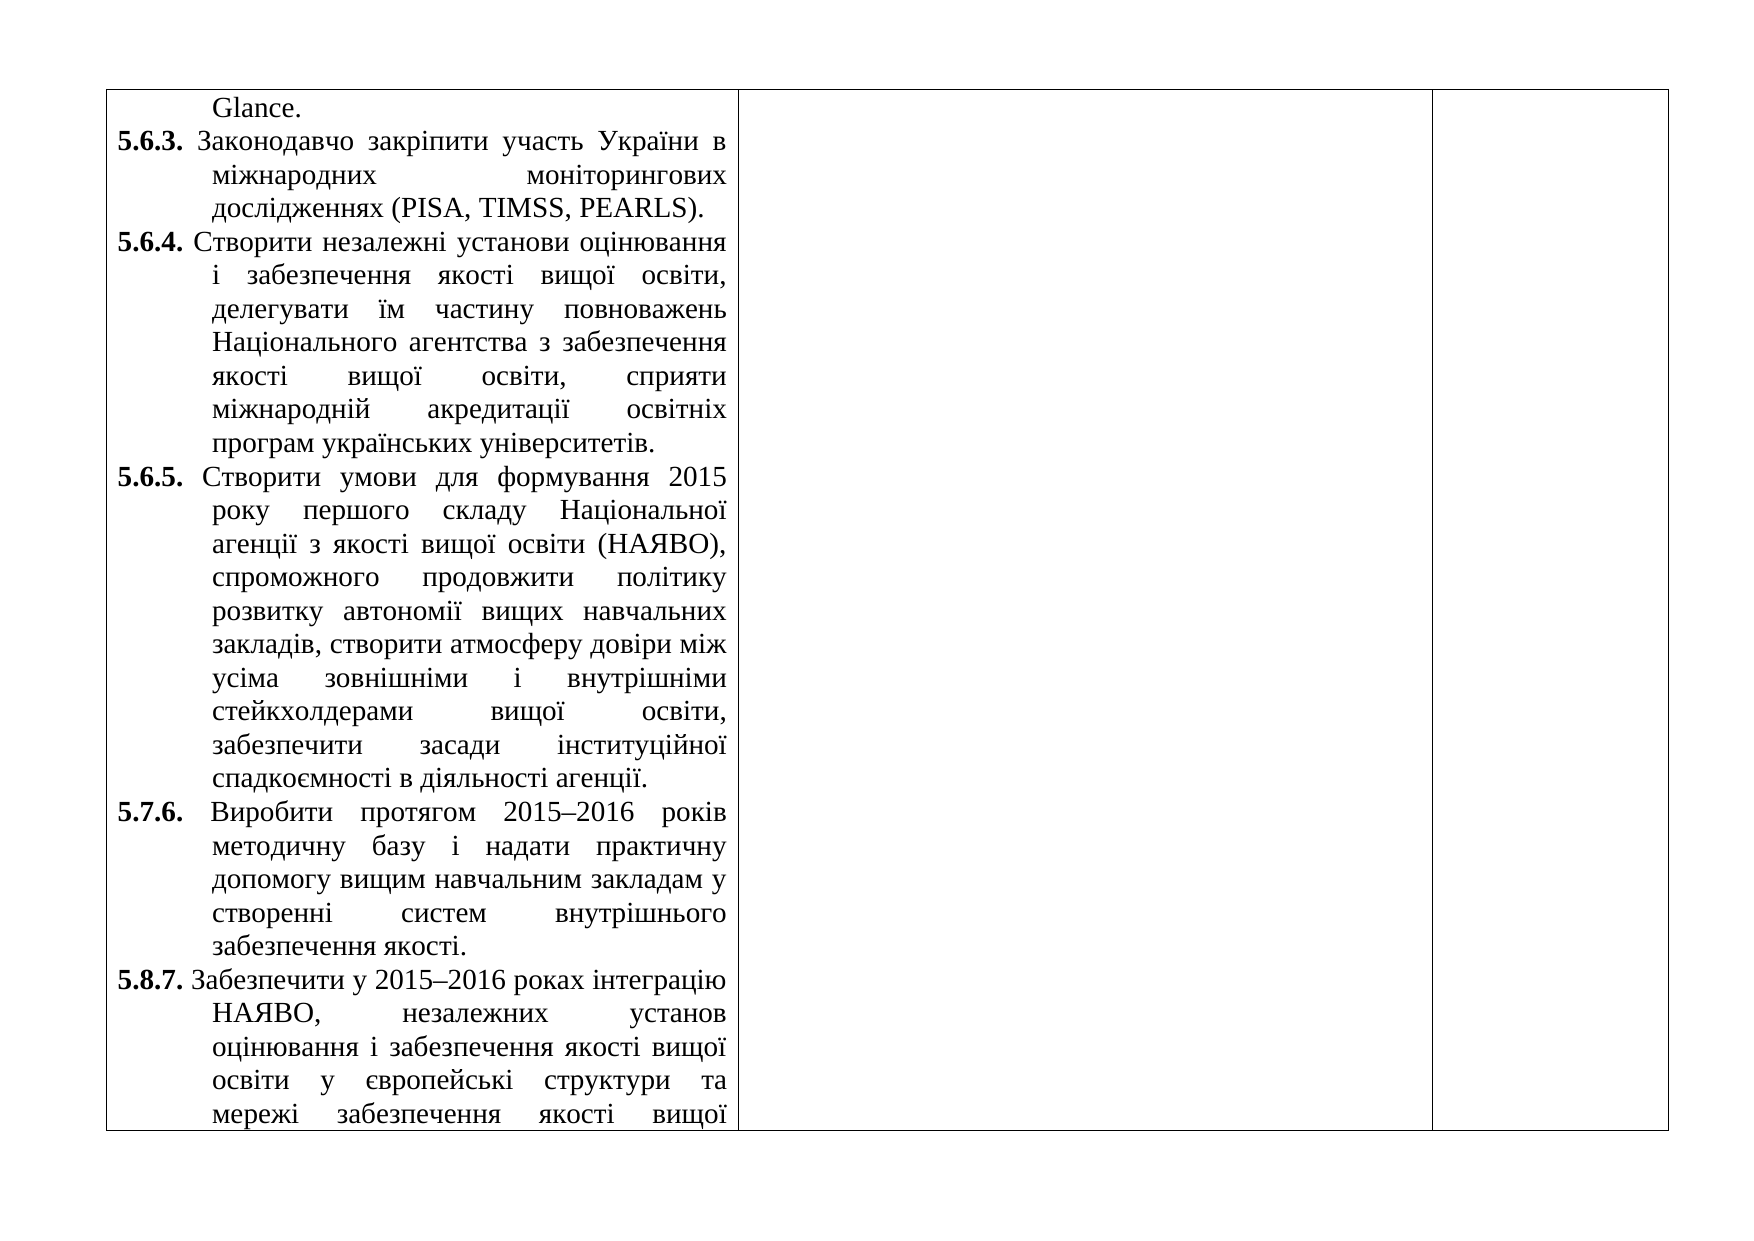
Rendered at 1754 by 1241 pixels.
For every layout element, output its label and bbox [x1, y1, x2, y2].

table_cell [107, 90, 738, 1129]
table_cell [1433, 90, 1668, 1129]
table_cell [739, 90, 1432, 1129]
